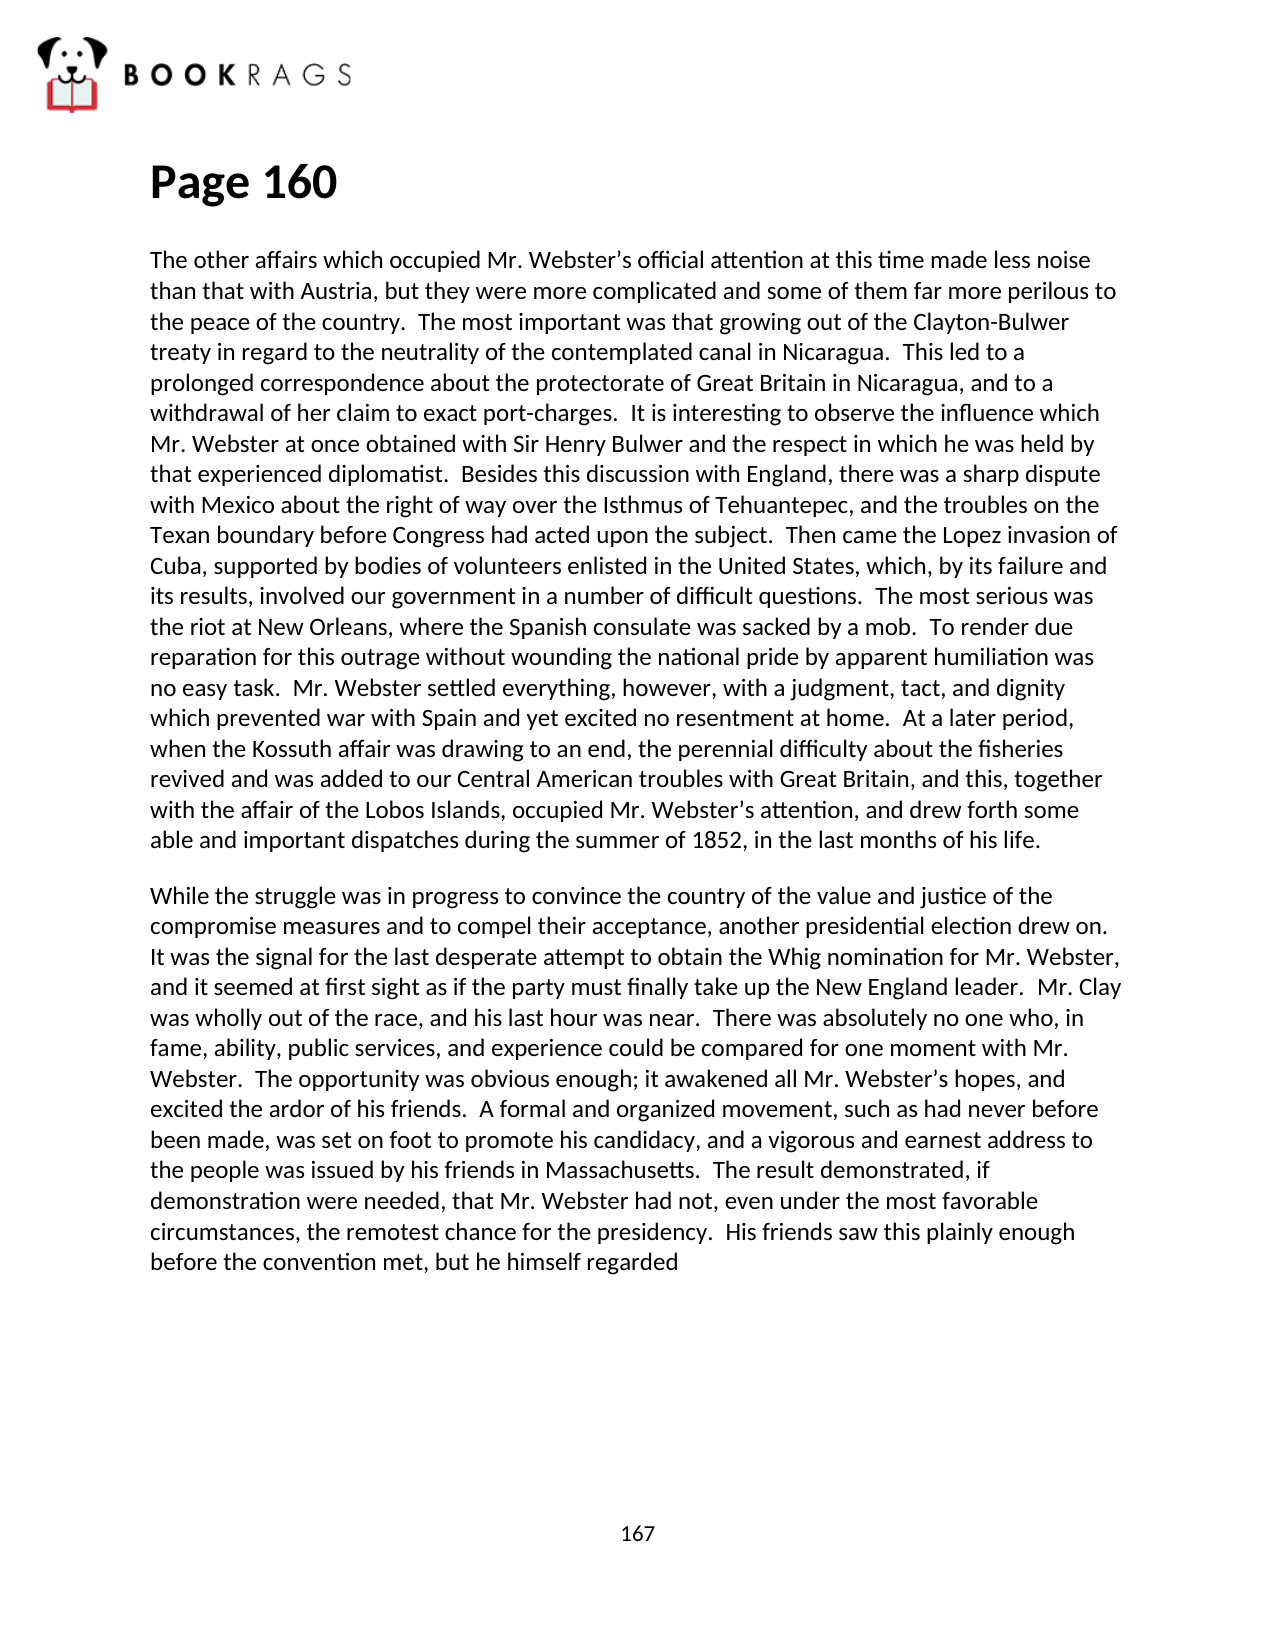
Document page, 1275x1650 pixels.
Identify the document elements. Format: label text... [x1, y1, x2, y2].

text Page 160 [150, 150, 1125, 211]
text While the struggle was in progress to convince the country of the value and justice of the compromise measures and to compel their acceptance, another presidential election drew on. It was the signal for the last desperate attempt to obtain the Whig nomination for Mr. Webster, and it seemed at first sight as if the party must finally take up the New England leader. Mr. Clay was wholly out of the race, and his last hour was near. There was absolutely no one who, in fame, ability, public services, and experience could be compared for one moment with Mr. Webster. The opportunity was obvious enough; it awakened all Mr. Webster’s hopes, and excited the ardor of his friends. A formal and organized movement, such as had never before been made, was set on foot to promote his candidacy, and a vigorous and earnest address to the people was issued by his friends in Massachusetts. The result demonstrated, if demonstration were needed, that Mr. Webster had not, even under the most favorable circumstances, the remotest chance for the presidency. His friends saw this plainly enough before the convention met, but he himself regarded [150, 880, 1125, 1277]
text The other affairs which occupied Mr. Webster’s official attention at this time made less noise than that with Austria, but they were more complicated and some of them far more perilous to the peace of the country. The most important was that growing out of the Clayton-Bulwer treaty in regard to the neutrality of the contemplated canal in Nicaragua. This led to a prolonged correspondence about the protectorate of Great Britain in Nicaragua, and to a withdrawal of her claim to exact port-charges. It is interesting to observe the influence which Mr. Webster at once obtained with Sir Henry Bulwer and the respect in which he was held by that experienced diplomatist. Besides this discussion with England, there was a sharp dispute with Mexico about the right of way over the Isthmus of Tehuantepec, and the troubles on the Texan boundary before Congress had acted upon the subject. Then came the Lopez invasion of Cuba, supported by bodies of volunteers enlisted in the United States, which, by its failure and its results, involved our government in a number of difficult questions. The most serious was the riot at New Orleans, where the Spanish consulate was sacked by a mob. To render due reparation for this outrage without wounding the national pride by apparent humiliation was no easy task. Mr. Webster settled everything, however, with a judgment, tact, and dignity which prevented war with Spain and yet excited no resentment at home. At a later period, when the Kossuth affair was drawing to an end, the perennial difficulty about the fisheries revived and was added to our Central American troubles with Great Britain, and this, together with the affair of the Lobos Islands, occupied Mr. Webster’s attention, and drew forth some able and important dispatches during the summer of 1852, in the last months of his life. [150, 244, 1125, 855]
picture [37, 37, 351, 113]
